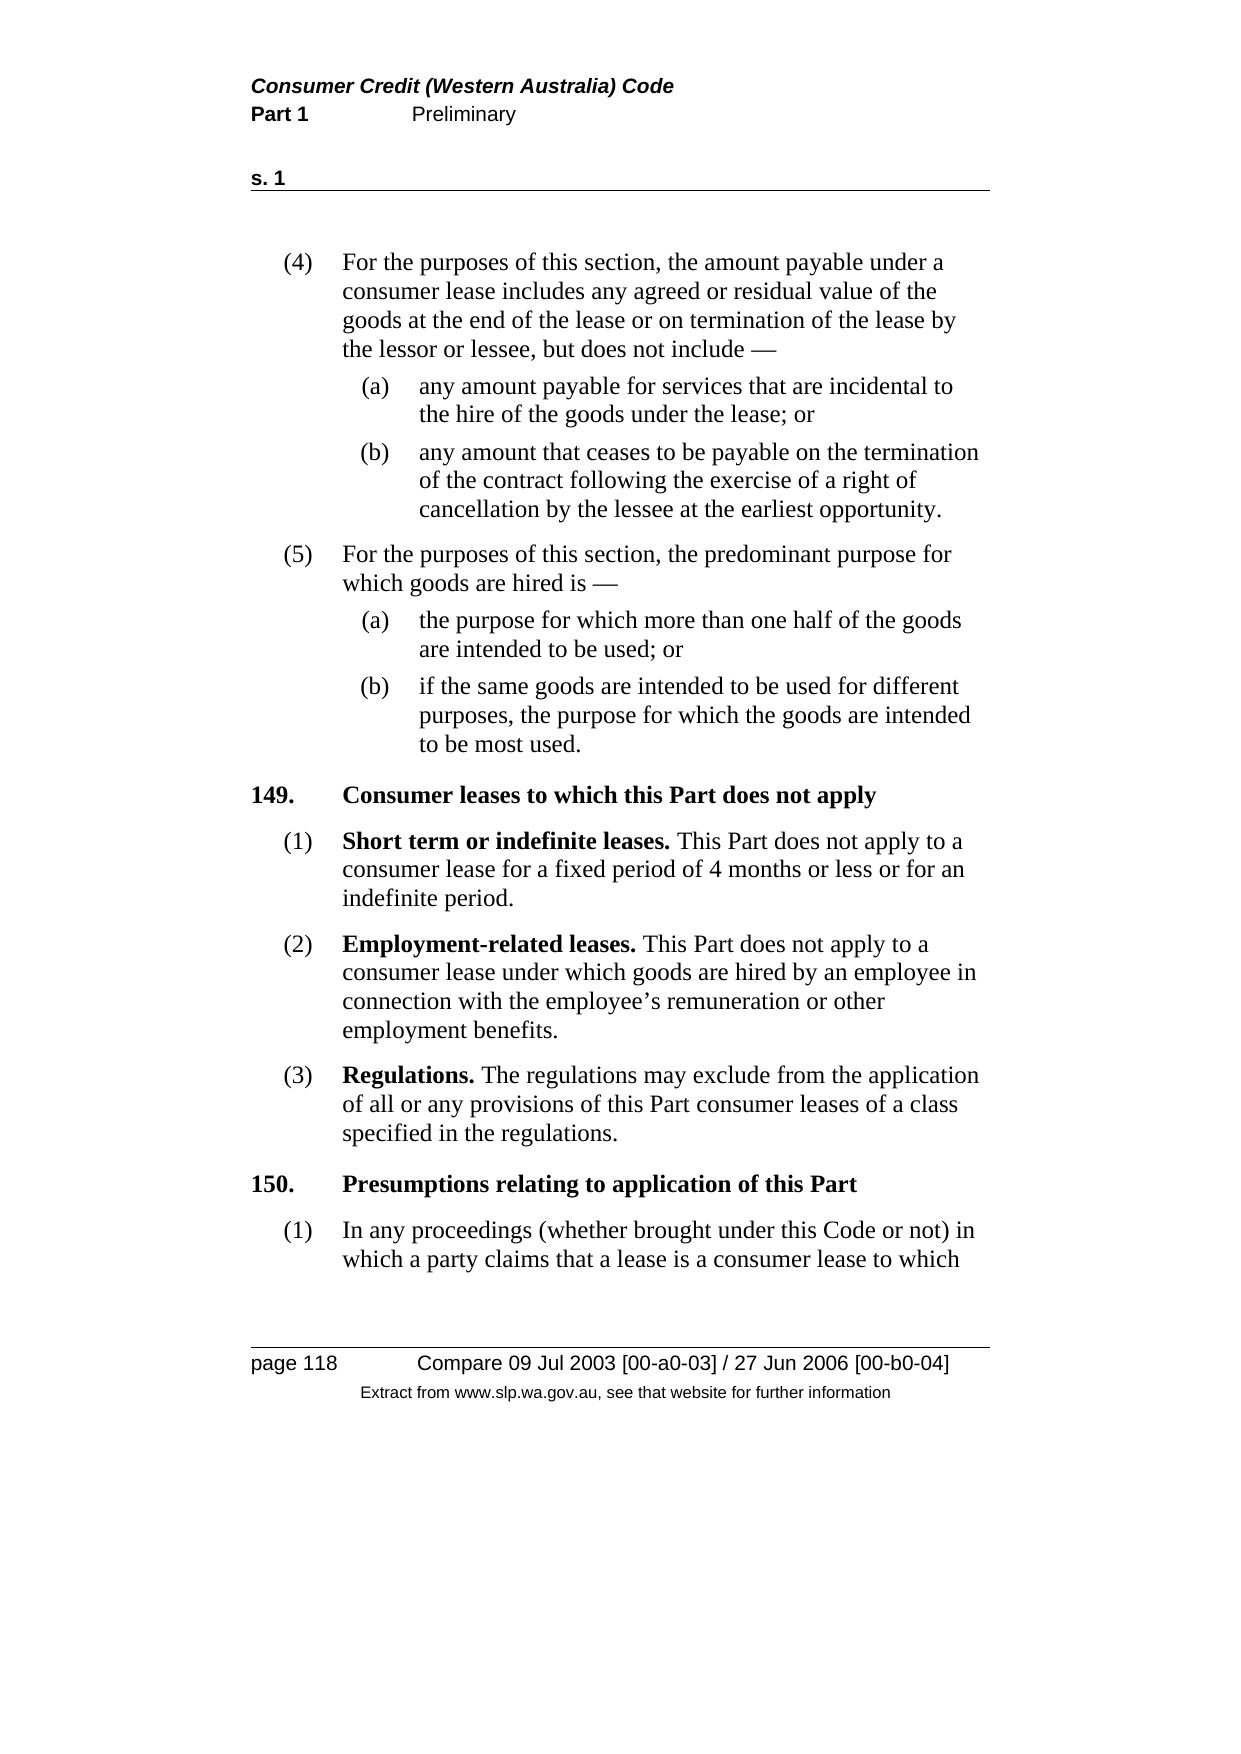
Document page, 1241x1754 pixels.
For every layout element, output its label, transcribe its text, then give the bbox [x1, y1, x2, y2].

text (b) any amount that ceases to be payable on the termination of the contract following the exercise of a right of cancellation by the lessee at the earliest opportunity. [251, 437, 990, 523]
text (b) if the same goods are intended to be used for different purposes, the purpose for which the goods are intended to be most used. [251, 671, 990, 757]
text (a) any amount payable for services that are incidental to the hire of the goods under the lease; or [251, 371, 990, 428]
subtitle 150. Presumptions relating to application of this Part [251, 1169, 990, 1198]
text (3) Regulations. The regulations may exclude from the application of all or any provisions of this Part consumer leases of a class specified in the regulations. [251, 1060, 990, 1147]
text (2) Employment-related leases. This Part does not apply to a consumer lease under which goods are hired by an employee in connection with the employee’s remuneration or other employment benefits. [251, 929, 990, 1044]
subtitle 149. Consumer leases to which this Part does not apply [251, 780, 990, 809]
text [251, 1215, 990, 1272]
text (5) For the purposes of this section, the predominant purpose for which goods are hired is — [251, 539, 990, 597]
text (1) Short term or indefinite leases. This Part does not apply to a consumer lease for a fixed period of 4 months or less or for an indefinite period. [251, 826, 990, 912]
text (4) For the purposes of this section, the amount payable under a consumer lease includes any agreed or residual value of the goods at the end of the lease or on termination of the lease by the lessor or lessee, but does not include — [251, 247, 990, 362]
text (a) the purpose for which more than one half of the goods are intended to be used; or [251, 605, 990, 663]
